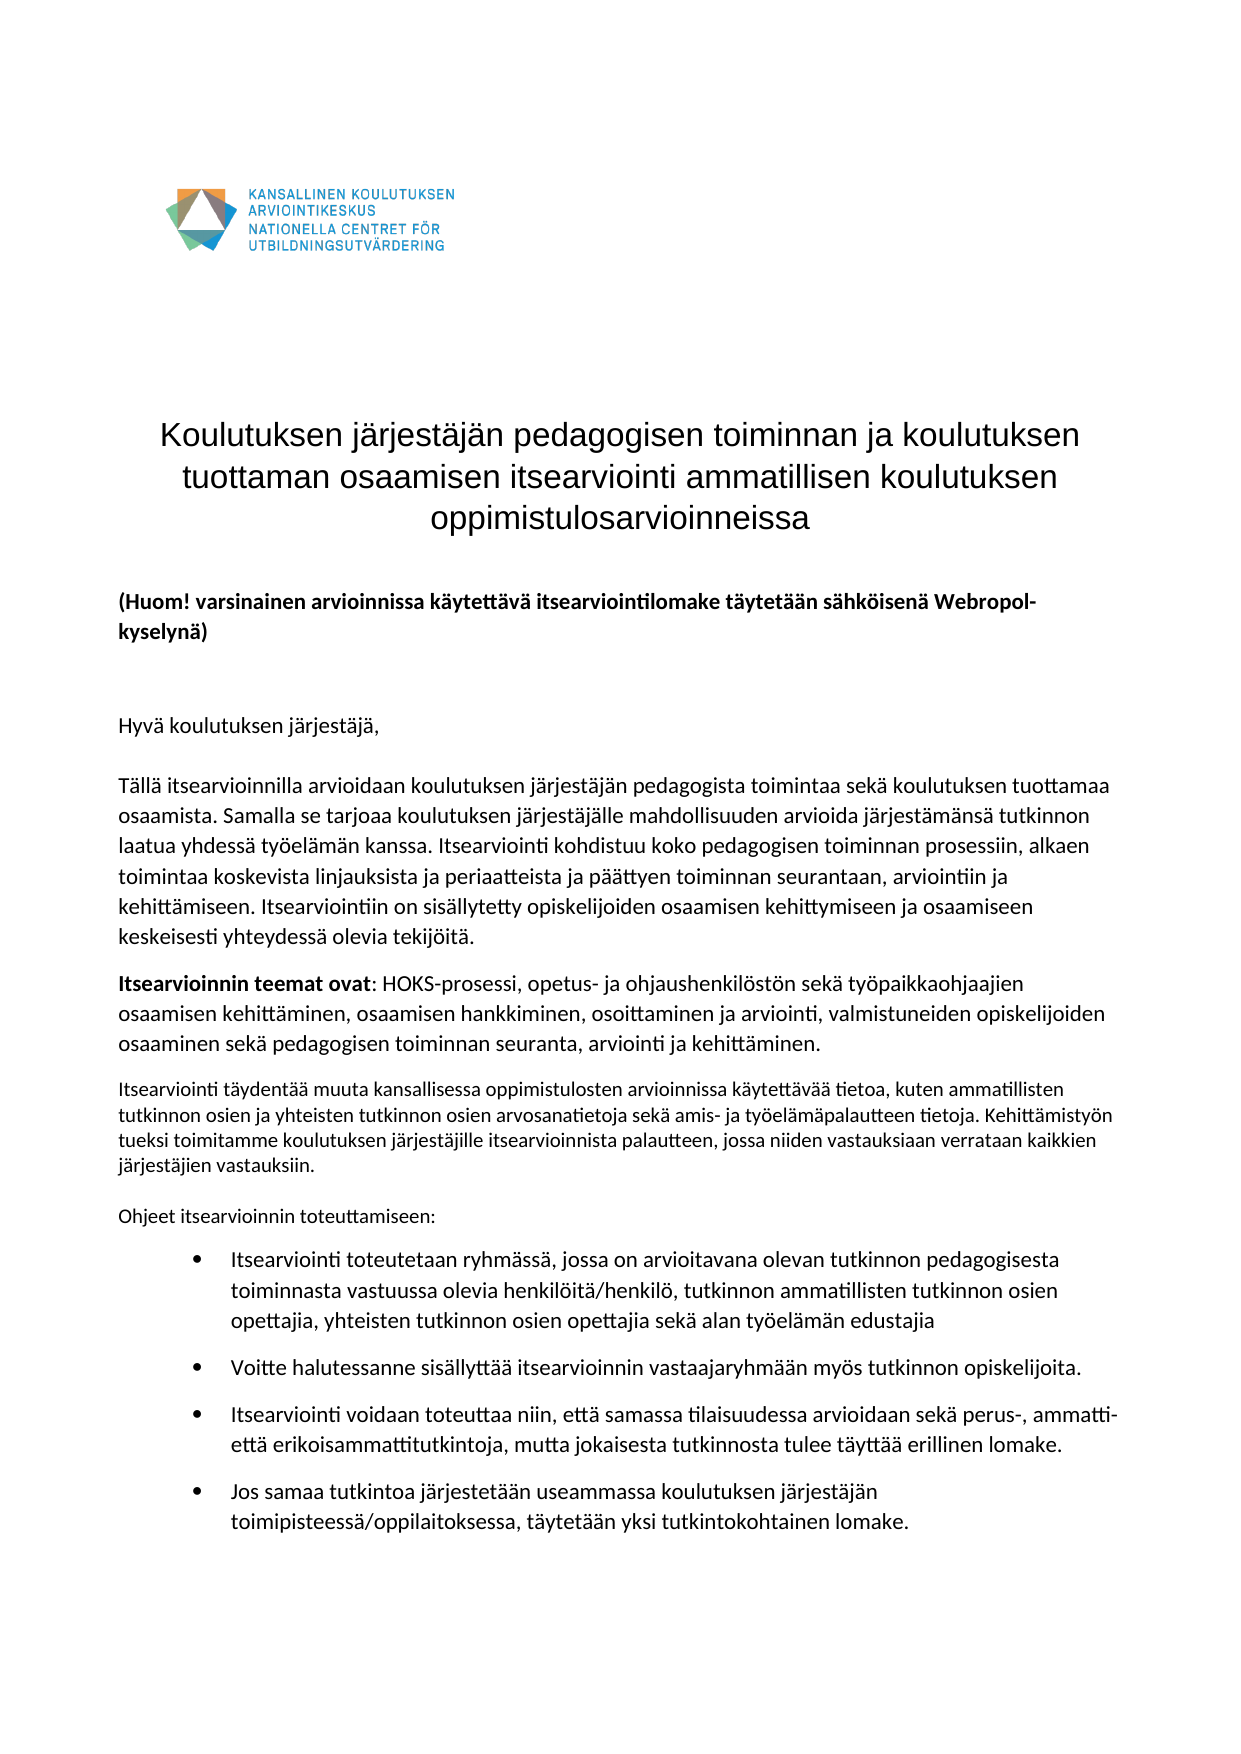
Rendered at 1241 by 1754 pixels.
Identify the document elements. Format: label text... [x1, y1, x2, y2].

text Itsearviointi täydentää muuta kansallisessa oppimistulosten arvioinnissa käytettävää tietoa, kuten ammatillisten tutkinnon osien ja yhteisten tutkinnon osien arvosanatietoja sekä amis- ja työelämäpalautteen tietoja. Kehittämistyön tueksi toimitamme koulutuksen järjestäjille itsearvioinnista palautteen, jossa niiden vastauksiaan verrataan kaikkien järjestäjien vastauksiin. Ohjeet itsearvioinnin toteuttamiseen: [118, 1076, 1122, 1229]
list Voitte halutessanne sisällyttää itsearvioinnin vastaajaryhmään myös tutkinnon opiskelijoita. [193, 1353, 1122, 1381]
text Itsearvioinnin teemat ovat: HOKS-prosessi, opetus- ja ohjaushenkilöstön sekä työpaikkaohjaajien osaamisen kehittäminen, osaamisen hankkiminen, osoittaminen ja arviointi, valmistuneiden opiskelijoiden osaaminen sekä pedagogisen toiminnan seuranta, arviointi ja kehittäminen. [118, 969, 1122, 1057]
subtitle Koulutuksen järjestäjän pedagogisen toiminnan ja koulutuksen tuottaman osaamisen itsearviointi ammatillisen koulutuksen oppimistulosarvioinneissa [118, 416, 1122, 537]
text Hyvä koulutuksen järjestäjä, Tällä itsearvioinnilla arvioidaan koulutuksen järjestäjän pedagogista toimintaa sekä koulutuksen tuottamaa osaamista. Samalla se tarjoaa koulutuksen järjestäjälle mahdollisuuden arvioida järjestämänsä tutkinnon laatua yhdessä työelämän kanssa. Itsearviointi kohdistuu koko pedagogisen toiminnan prosessiin, alkaen toimintaa koskevista linjauksista ja periaatteista ja päättyen toiminnan seurantaan, arviointiin ja kehittämiseen. Itsearviointiin on sisällytetty opiskelijoiden osaamisen kehittymiseen ja osaamiseen keskeisesti yhteydessä olevia tekijöitä. [118, 711, 1122, 950]
list Jos samaa tutkintoa järjestetään useammassa koulutuksen järjestäjän toimipisteessä/oppilaitoksessa, täytetään yksi tutkintokohtainen lomake. [193, 1477, 1122, 1535]
text (Huom! varsinainen arvioinnissa käytettävä itsearviointilomake täytetään sähköisenä Webropol-kyselynä) [118, 587, 1122, 645]
list Itsearviointi voidaan toteuttaa niin, että samassa tilaisuudessa arvioidaan sekä perus-, ammatti- että erikoisammattitutkintoja, mutta jokaisesta tutkinnosta tulee täyttää erillinen lomake. [193, 1400, 1122, 1458]
picture [118, 147, 501, 292]
list Itsearviointi toteutetaan ryhmässä, jossa on arvioitavana olevan tutkinnon pedagogisesta toiminnasta vastuussa olevia henkilöitä/henkilö, tutkinnon ammatillisten tutkinnon osien opettajia, yhteisten tutkinnon osien opettajia sekä alan työelämän edustajia [193, 1246, 1122, 1334]
